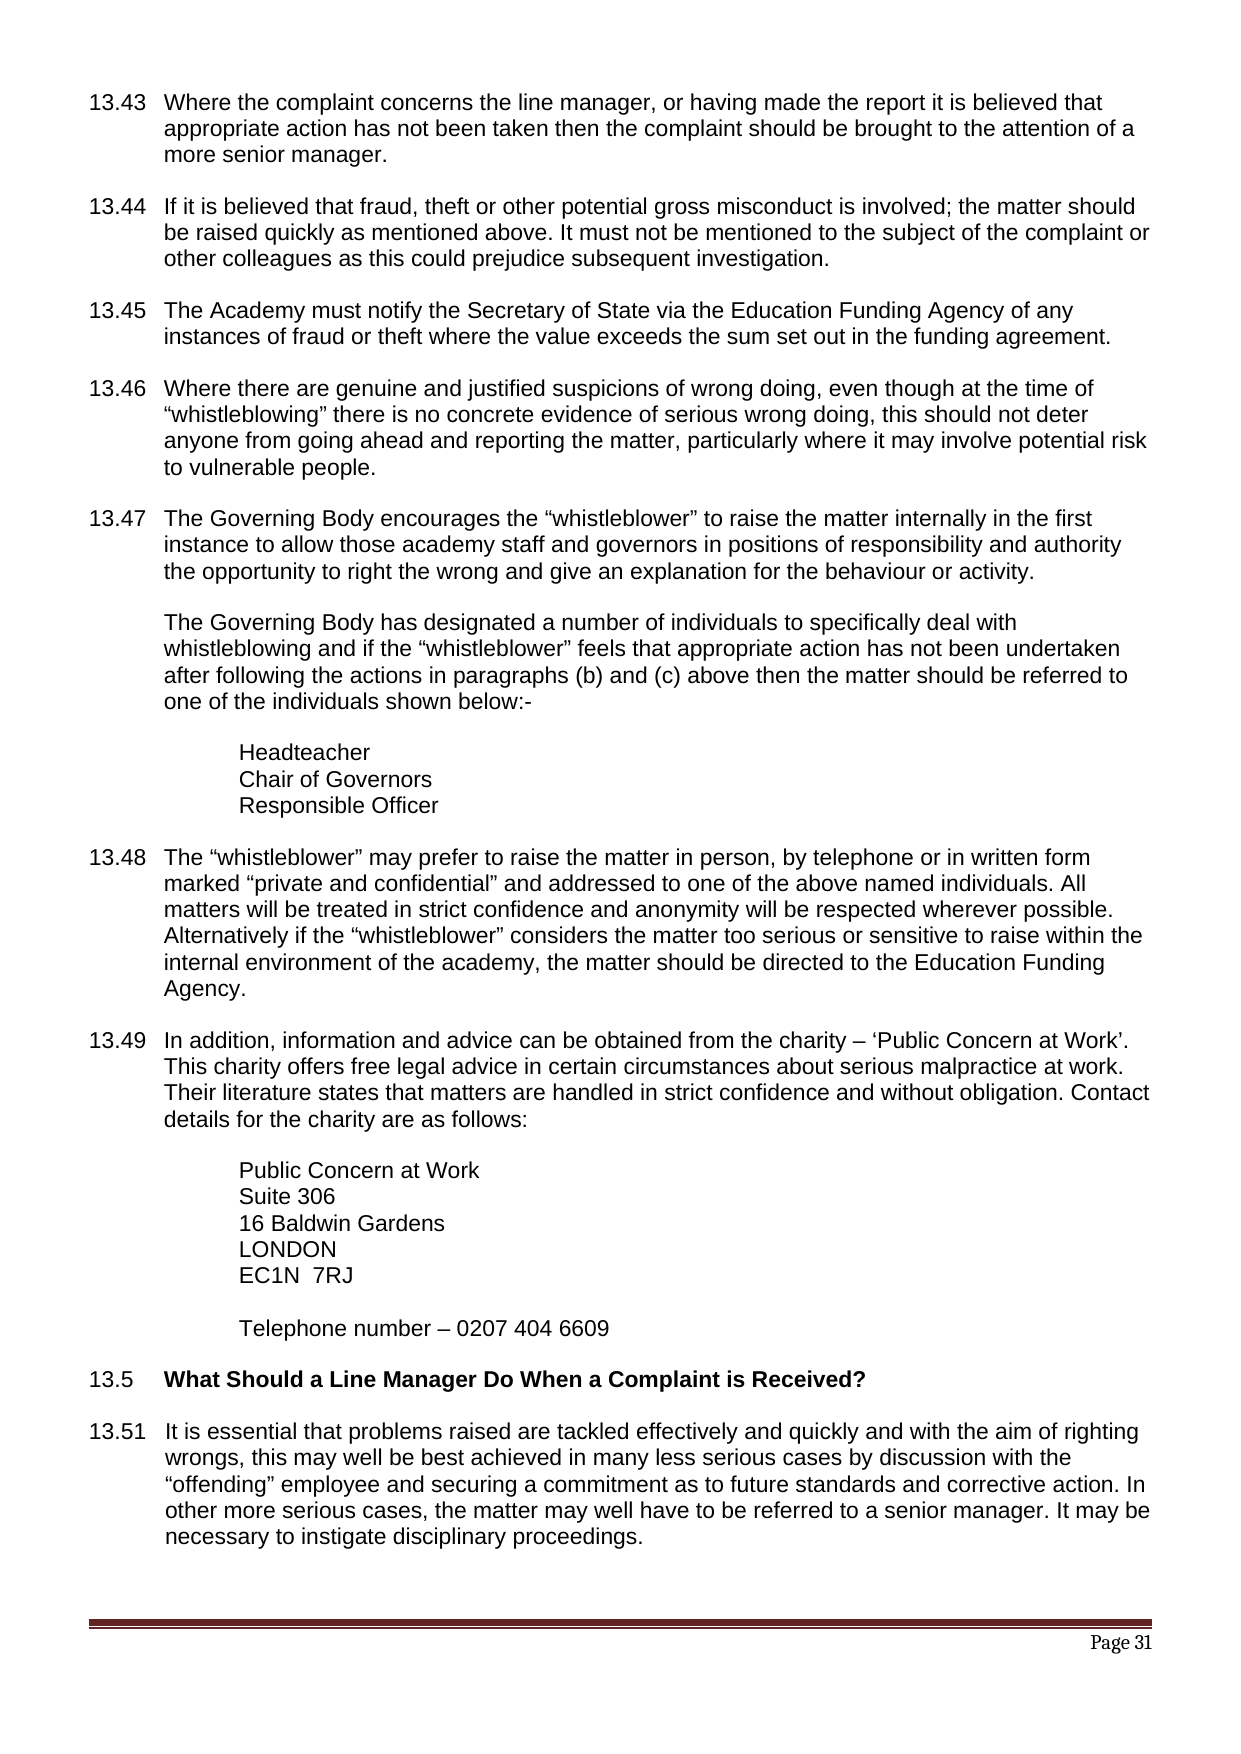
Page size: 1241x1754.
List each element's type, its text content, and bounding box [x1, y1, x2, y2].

text 13.47 The Governing Body encourages the “whistleblower” to raise the matter internally in the first instance to allow those academy staff and governors in positions of responsibility and authority the opportunity to right the wrong and give an explanation for the behaviour or activity. [89, 505, 1152, 584]
text 13.48 The “whistleblower” may prefer to raise the matter in person, by telephone or in written form marked “private and confidential” and addressed to one of the above named individuals. All matters will be treated in strict confidence and anonymity will be respected wherever possible. Alternatively if the “whistleblower” considers the matter too serious or sensitive to raise within the internal environment of the academy, the matter should be directed to the Education Funding Agency. [89, 843, 1152, 1002]
text The Governing Body has designated a number of individuals to specifically deal with whistleblowing and if the “whistleblower” feels that appropriate action has not been undertaken after following the actions in paragraphs (b) and (c) above then the matter should be referred to one of the individuals shown below:- [164, 609, 1152, 714]
text Public Concern at Work [239, 1157, 1152, 1183]
text 13.49 In addition, information and advice can be obtained from the charity – ‘Public Concern at Work’. This charity offers free legal advice in certain circumstances about serious malpractice at work. Their literature states that matters are handled in strict confidence and without obligation. Contact details for the charity are as follows: [89, 1027, 1152, 1132]
text EC1N 7RJ [239, 1262, 1152, 1289]
text 13.5 What Should a Line Manager Do When a Complaint is Received? [89, 1366, 1152, 1393]
text 13.44 If it is believed that fraud, theft or other potential gross misconduct is involved; the matter should be raised quickly as mentioned above. It must not be mentioned to the subject of the complaint or other colleagues as this could prejudice subsequent investigation. [89, 193, 1152, 272]
text 13.46 Where there are genuine and justified suspicions of wrong doing, even though at the time of “whistleblowing” there is no concrete evidence of serious wrong doing, this should not deter anyone from going ahead and reporting the matter, particularly where it may involve potential risk to vulnerable people. [89, 374, 1152, 480]
text LONDON [239, 1236, 1152, 1262]
text Headteacher [164, 739, 1152, 766]
text Telephone number – 0207 404 6609 [239, 1315, 1152, 1341]
text Chair of Governors [164, 766, 1152, 792]
text Suite 306 [239, 1183, 1152, 1210]
text 13.43 Where the complaint concerns the line manager, or having made the report it is believed that appropriate action has not been taken then the complaint should be brought to the attention of a more senior manager. [89, 89, 1152, 168]
text 13.51 It is essential that problems raised are tackled effectively and quickly and with the aim of righting wrongs, this may well be best achieved in many less serious cases by discussion with the “offending” employee and securing a commitment as to future standards and corrective action. In other more serious cases, the matter may well have to be referred to a senior manager. It may be necessary to instigate disciplinary proceedings. [89, 1418, 1152, 1549]
text Responsible Officer [164, 792, 1152, 818]
text 16 Baldwin Gardens [239, 1210, 1152, 1236]
text 13.45 The Academy must notify the Secretary of State via the Education Funding Agency of any instances of fraud or theft where the value exceeds the sum set out in the funding agreement. [89, 297, 1152, 349]
